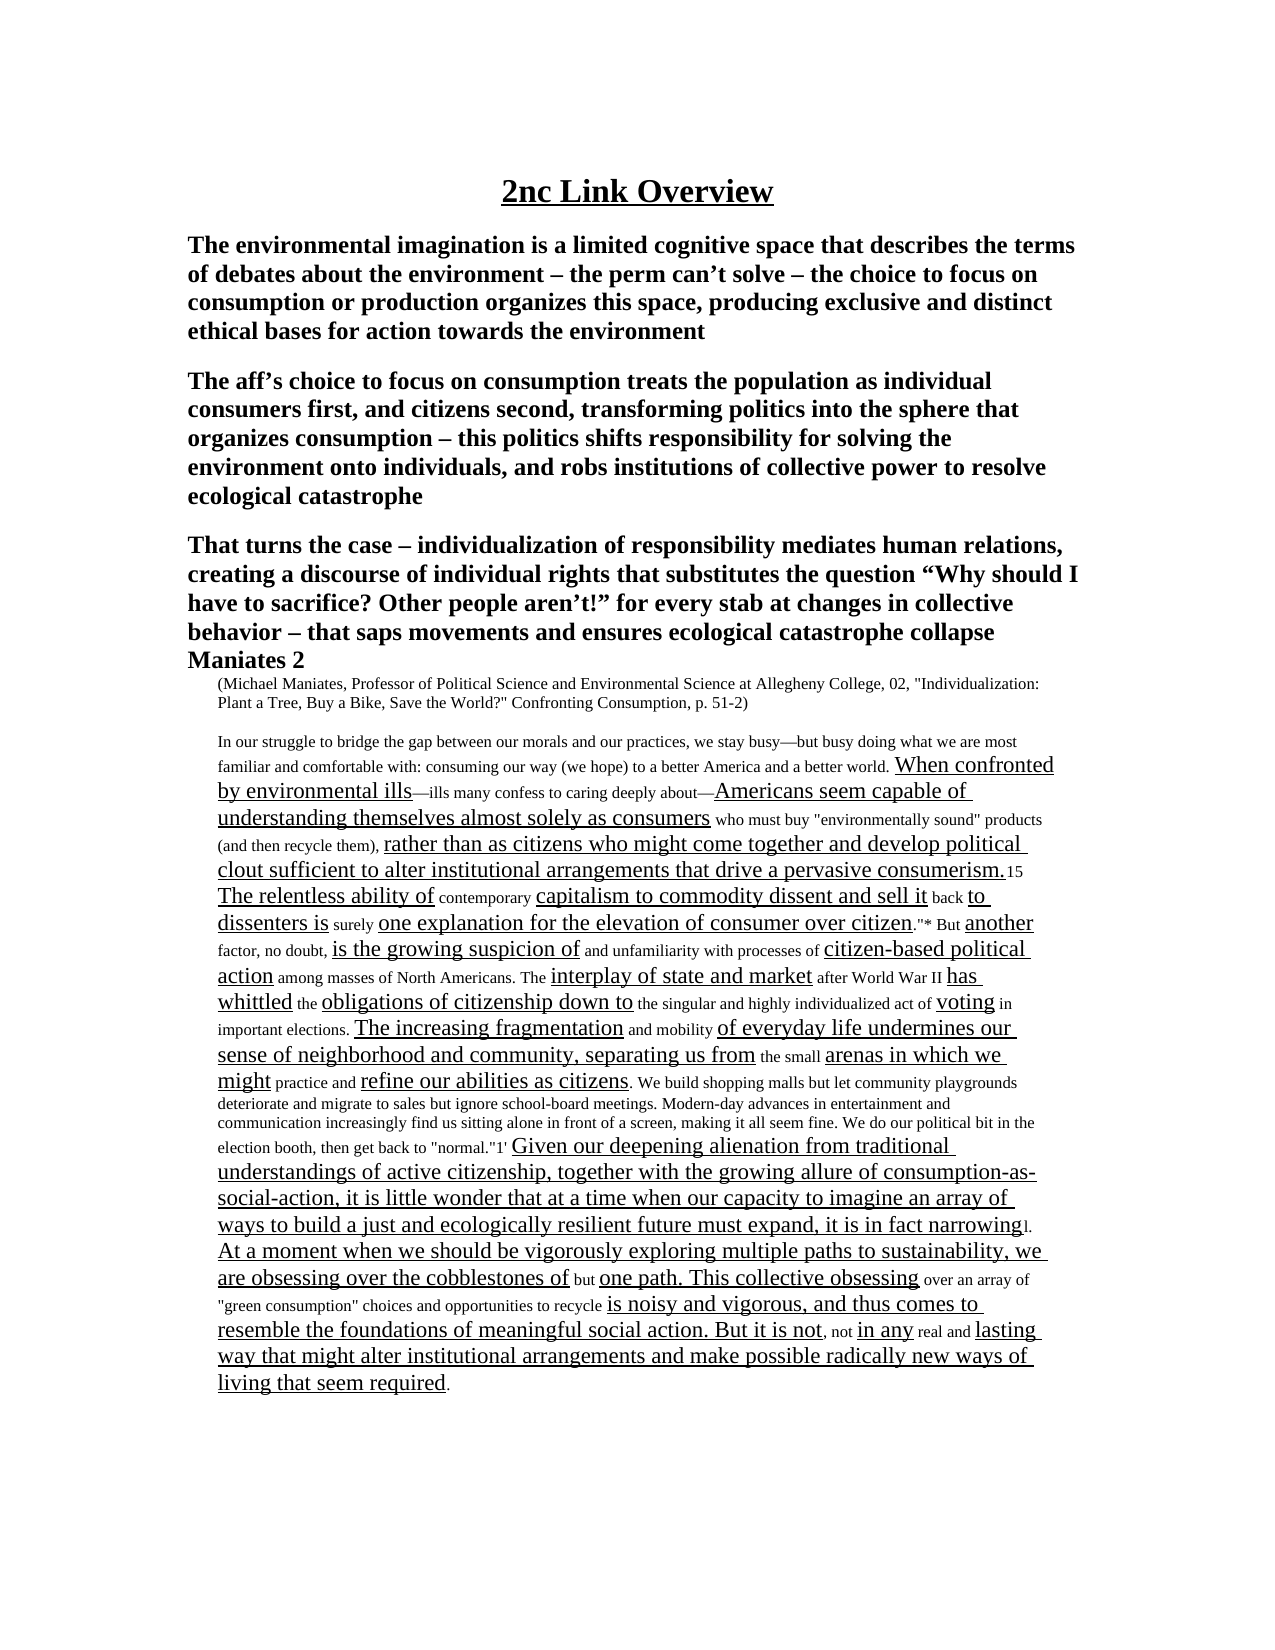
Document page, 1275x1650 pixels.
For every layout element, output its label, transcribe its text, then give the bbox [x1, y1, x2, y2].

text Maniates 2 [187, 645, 1057, 674]
text (Michael Maniates, Professor of Political Science and Environmental Science at Allegheny College, 02, "Individualization: Plant a Tree, Buy a Bike, Save the World?" Confronting Consumption, p. 51-2) [217, 674, 1057, 712]
subtitle That turns the case – individualization of responsibility mediates human relations, creating a discourse of individual rights that substitutes the question “Why should I have to sacrifice? Other people aren’t!” for every stab at changes in collective behavior – that saps movements and ensures ecological catastrophe collapse [187, 530, 1087, 645]
subtitle The aff’s choice to focus on consumption treats the population as individual consumers first, and citizens second, transforming politics into the sphere that organizes consumption – this politics shifts responsibility for solving the environment onto individuals, and robs institutions of collective power to resolve ecological catastrophe [187, 366, 1087, 509]
subtitle 2nc Link Overview [187, 171, 1087, 209]
text In our struggle to bridge the gap between our morals and our practices, we stay busy—but busy doing what we are most familiar and comfortable with: consuming our way (we hope) to a better America and a better world. When confronted by environmental ills—ills many confess to caring deeply about—Americans seem capable of understanding themselves almost solely as consumers who must buy "environmentally sound" products (and then recycle them), rather than as citizens who might come together and develop political clout sufficient to alter institutional arrangements that drive a pervasive consumerism.15 The relentless ability of contemporary capitalism to commodity dissent and sell it back to dissenters is surely one explanation for the elevation of consumer over citizen."* But another factor, no doubt, is the growing suspicion of and unfamiliarity with processes of citizen-based political action among masses of North Americans. The interplay of state and market after World War II has whittled the obligations of citizenship down to the singular and highly individualized act of voting in important elections. The increasing fragmentation and mobility of everyday life undermines our sense of neighborhood and community, separating us from the small arenas in which we might practice and refine our abilities as citizens. We build shopping malls but let community playgrounds deteriorate and migrate to sales but ignore school-board meetings. Modern-day advances in entertainment and communication increasingly find us sitting alone in front of a screen, making it all seem fine. We do our political bit in the election booth, then get back to "normal."1' Given our deepening alienation from traditional understandings of active citizenship, together with the growing allure of consumption-as-social-action, it is little wonder that at a time when our capacity to imagine an array of ways to build a just and ecologically resilient future must expand, it is in fact narrowingl. At a moment when we should be vigorously exploring multiple paths to sustainability, we are obsessing over the cobblestones of but one path. This collective obsessing over an array of "green consumption" choices and opportunities to recycle is noisy and vigorous, and thus comes to resemble the foundations of meaningful social action. But it is not, not in any real and lasting way that might alter institutional arrangements and make possible radically new ways of living that seem required. [217, 732, 1057, 1395]
subtitle The environmental imagination is a limited cognitive space that describes the terms of debates about the environment – the perm can’t solve – the choice to focus on consumption or production organizes this space, producing exclusive and distinct ethical bases for action towards the environment [187, 230, 1087, 345]
